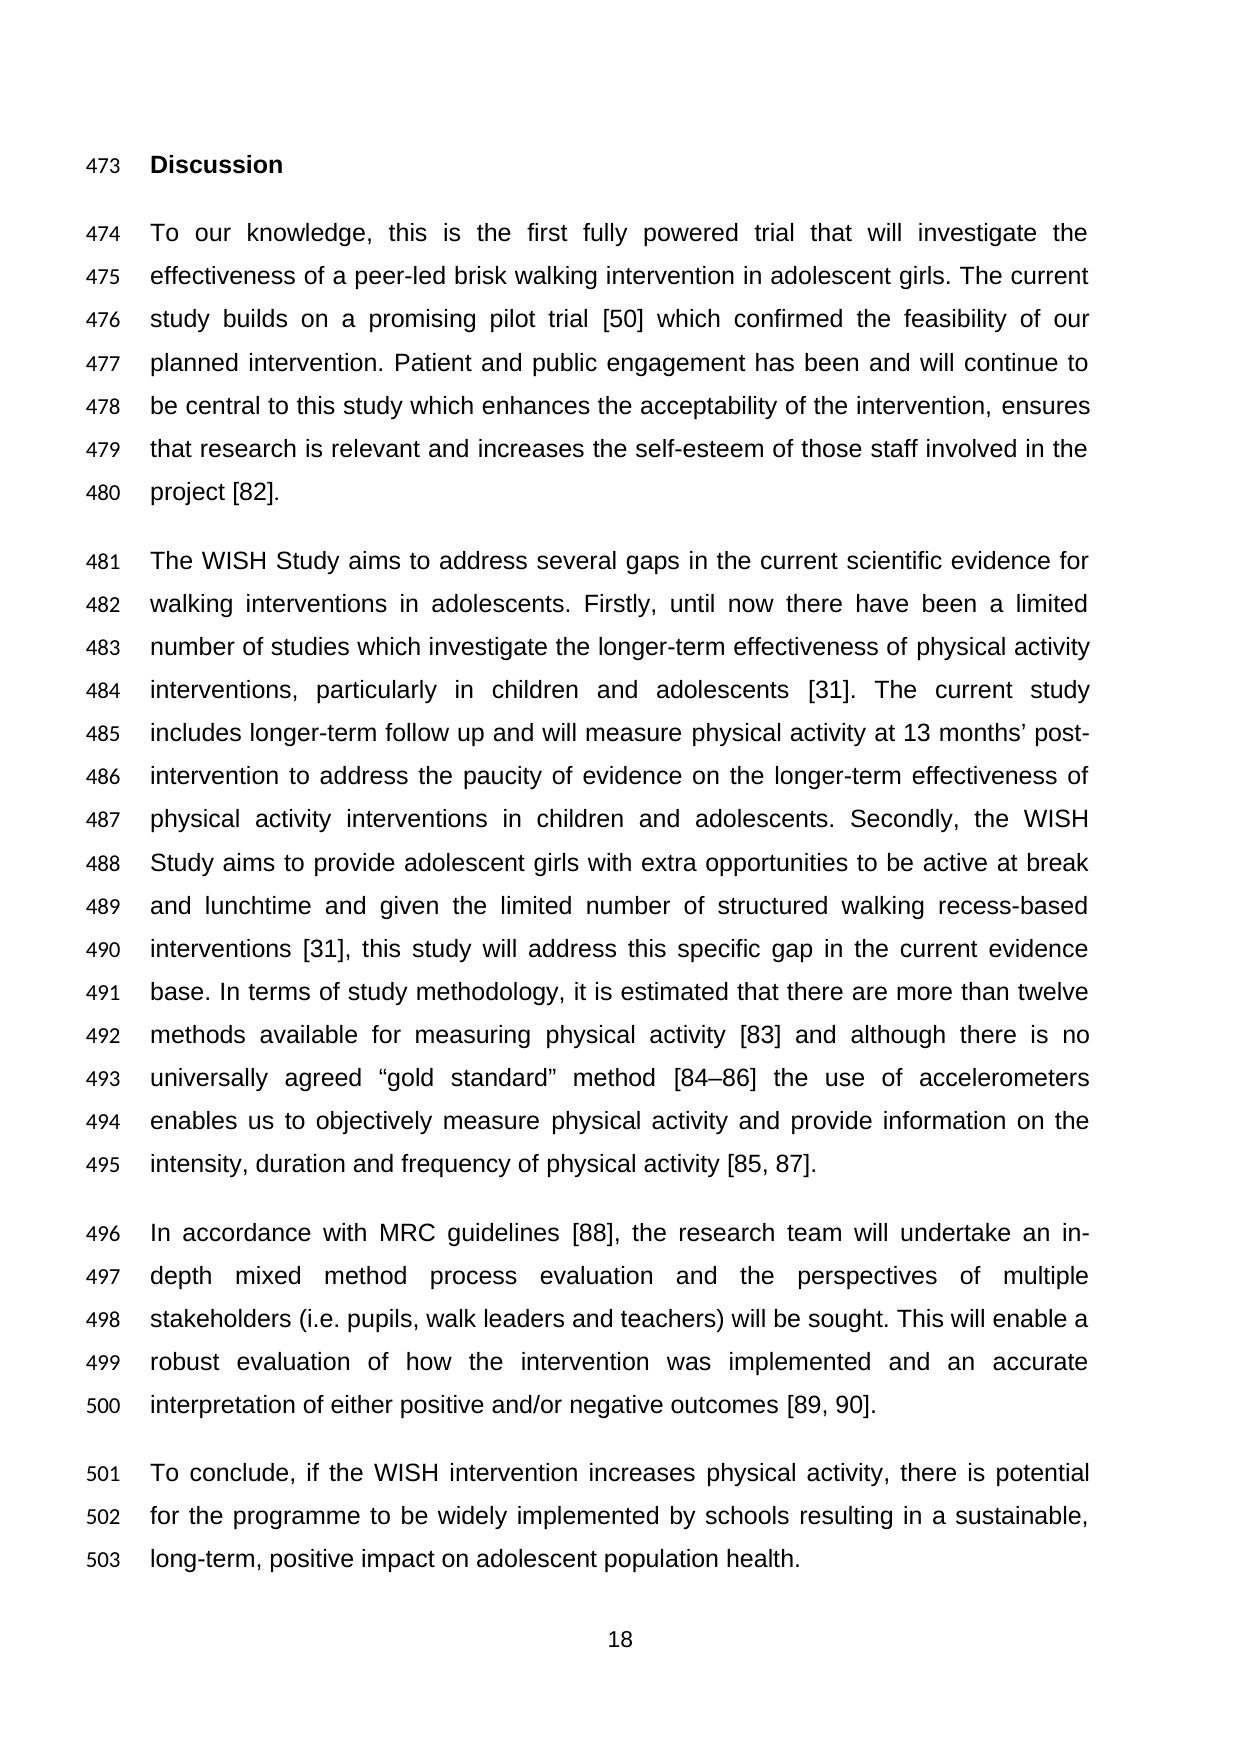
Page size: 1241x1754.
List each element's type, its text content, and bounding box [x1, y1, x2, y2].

text Discussion [150, 150, 1090, 179]
text To our knowledge, this is the first fully powered trial that will investigate the effectiveness of a peer-led brisk walking intervention in adolescent girls. The current study builds on a promising pilot trial [50] which confirmed the feasibility of our planned intervention. Patient and public engagement has been and will continue to be central to this study which enhances the acceptability of the intervention, ensures that research is relevant and increases the self-esteem of those staff involved in the project [82]. [150, 218, 1090, 506]
text The WISH Study aims to address several gaps in the current scientific evidence for walking interventions in adolescents. Firstly, until now there have been a limited number of studies which investigate the longer-term effectiveness of physical activity interventions, particularly in children and adolescents [31]. The current study includes longer-term follow up and will measure physical activity at 13 months’ post-intervention to address the paucity of evidence on the longer-term effectiveness of physical activity interventions in children and adolescents. Secondly, the WISH Study aims to provide adolescent girls with extra opportunities to be active at break and lunchtime and given the limited number of structured walking recess-based interventions [31], this study will address this specific gap in the current evidence base. In terms of study methodology, it is estimated that there are more than twelve methods available for measuring physical activity [83] and although there is no universally agreed “gold standard” method [84–86] the use of accelerometers enables us to objectively measure physical activity and provide information on the intensity, duration and frequency of physical activity [85, 87]. [150, 546, 1090, 1178]
text To conclude, if the WISH intervention increases physical activity, there is potential for the programme to be widely implemented by schools resulting in a sustainable, long-term, positive impact on adolescent population health. [150, 1458, 1090, 1573]
text In accordance with MRC guidelines [88], the research team will undertake an in-depth mixed method process evaluation and the perspectives of multiple stakeholders (i.e. pupils, walk leaders and teachers) will be sought. This will enable a robust evaluation of how the intervention was implemented and an accurate interpretation of either positive and/or negative outcomes [89, 90]. [150, 1217, 1090, 1419]
